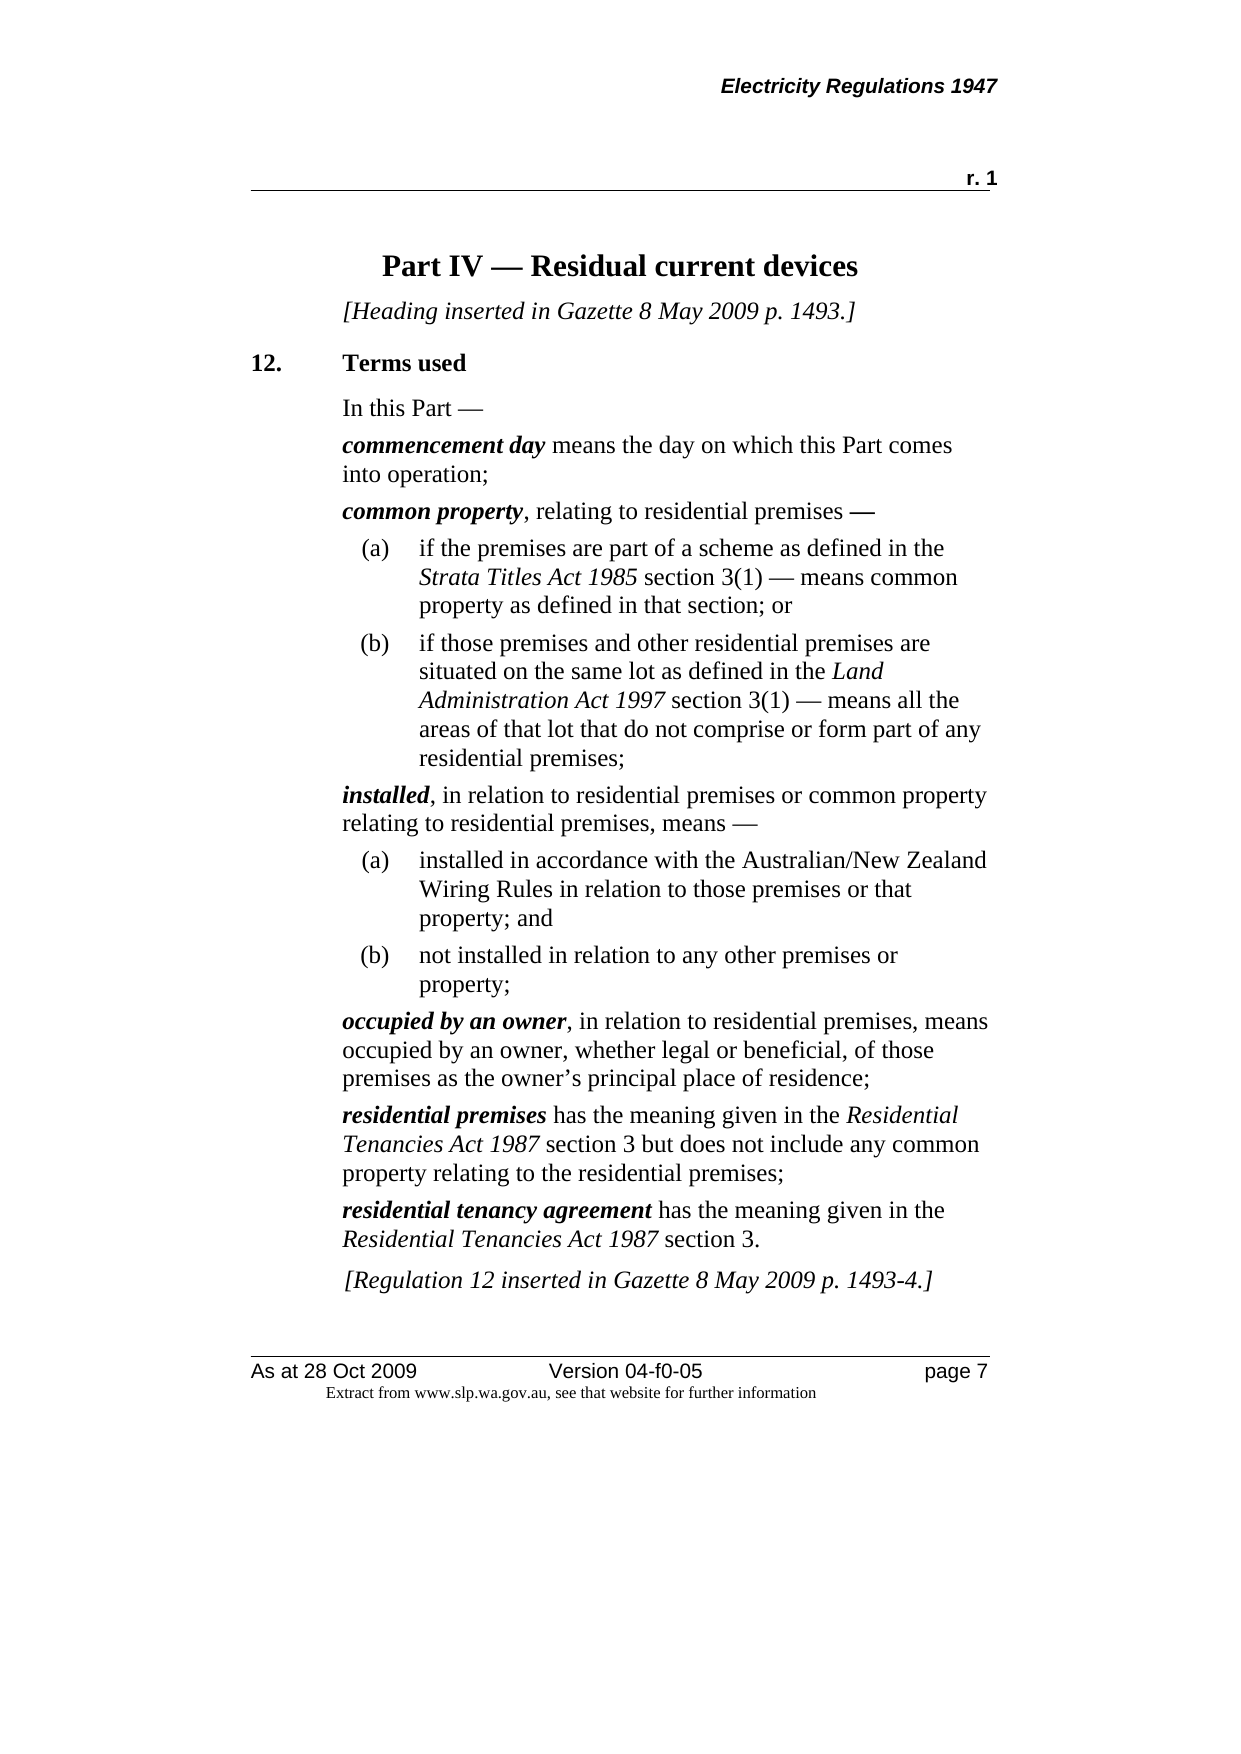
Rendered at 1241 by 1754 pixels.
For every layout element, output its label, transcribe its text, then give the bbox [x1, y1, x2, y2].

subtitle 12. Terms used [251, 348, 990, 376]
text occupied by an owner, in relation to residential premises, means occupied by an owner, whether legal or beneficial, of those premises as the owner’s principal place of residence; [251, 1006, 990, 1092]
subtitle [Heading inserted in Gazette 8 May 2009 p. 1493.] [251, 296, 990, 325]
text (b) not installed in relation to any other premises or property; [251, 940, 990, 998]
text common property, relating to residential premises — [251, 496, 990, 525]
text (a) if the premises are part of a scheme as defined in the Strata Titles Act 1985 section 3(1) — means common property as defined in that section; or [251, 533, 990, 619]
text (a) installed in accordance with the Australian/New Zealand Wiring Rules in relation to those premises or that property; and [251, 846, 990, 932]
text installed, in relation to residential premises or common property relating to residential premises, means — [251, 780, 990, 837]
text (b) if those premises and other residential premises are situated on the same lot as defined in the Land Administration Act 1997 section 3(1) — means all the areas of that lot that do not comprise or form part of any residential premises; [251, 628, 990, 771]
text commencement day means the day on which this Part comes into operation; [251, 430, 990, 488]
subtitle Part IV — Residual current devices [251, 247, 990, 283]
text In this Part — [251, 393, 990, 422]
text residential premises has the meaning given in the Residential Tenancies Act 1987 section 3 but does not include any common property relating to the residential premises; [251, 1101, 990, 1187]
text [Regulation 12 inserted in Gazette 8 May 2009 p. 1493-4.] [251, 1265, 990, 1294]
text residential tenancy agreement has the meaning given in the Residential Tenancies Act 1987 section 3. [251, 1195, 990, 1253]
